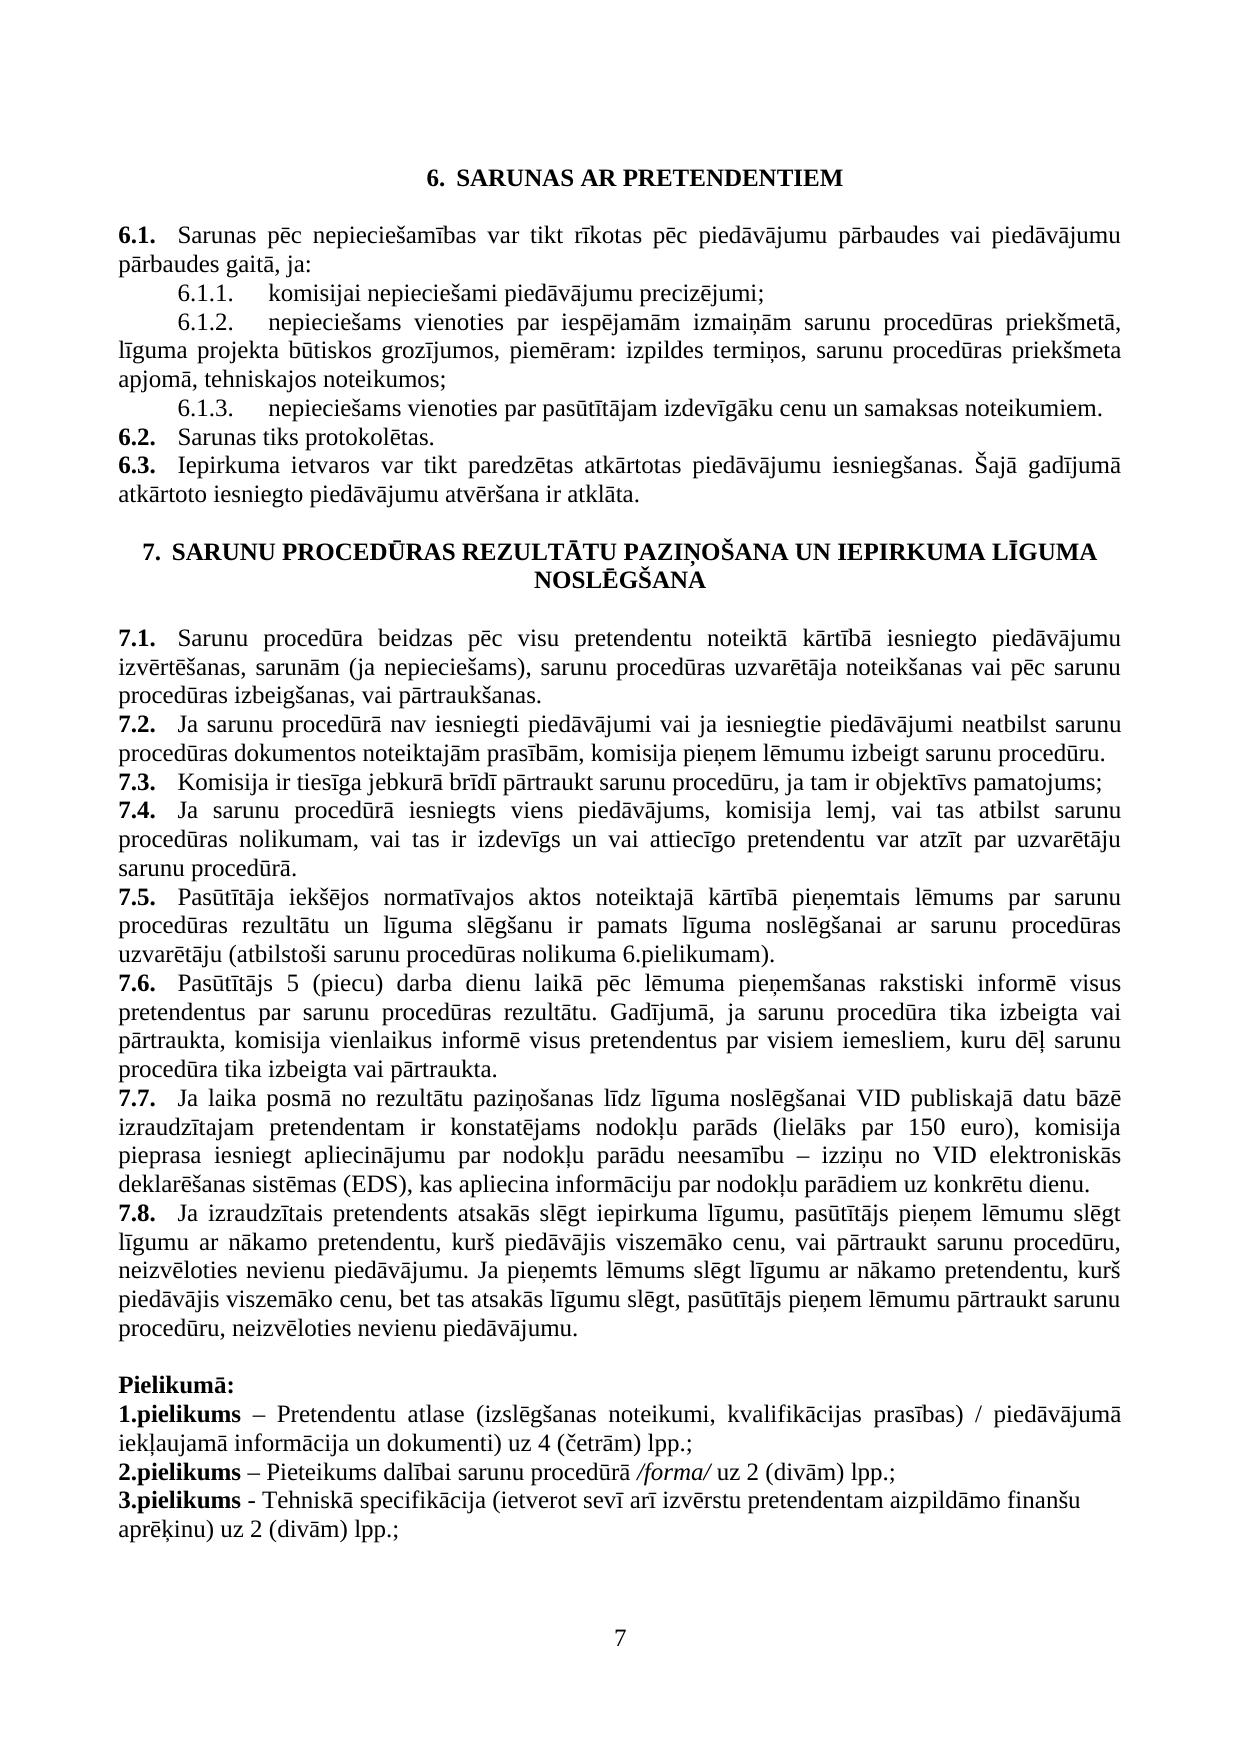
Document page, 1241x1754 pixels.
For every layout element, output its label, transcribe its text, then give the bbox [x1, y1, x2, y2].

list nepieciešams vienoties par iespējamām izmaiņām sarunu procedūras priekšmetā, līguma projekta būtiskos grozījumos, piemēram: izpildes termiņos, sarunu procedūras priekšmeta apjomā, tehniskajos noteikumos; [118, 307, 1122, 393]
list Sarunu procedūra beidzas pēc visu pretendentu noteiktā kārtībā iesniegto piedāvājumu izvērtēšanas, sarunām (ja nepieciešams), sarunu procedūras uzvarētāja noteikšanas vai pēc sarunu procedūras izbeigšanas, vai pārtraukšanas. [118, 623, 1122, 709]
list komisijai nepieciešami piedāvājumu precizējumi; [118, 278, 1122, 307]
text Pielikumā: [118, 1370, 1122, 1399]
list Ja izraudzītais pretendents atsakās slēgt iepirkuma līgumu, pasūtītājs pieņem lēmumu slēgt līgumu ar nākamo pretendentu, kurš piedāvājis viszemāko cenu, vai pārtraukt sarunu procedūru, neizvēloties nevienu piedāvājumu. Ja pieņemts lēmums slēgt līgumu ar nākamo pretendentu, kurš piedāvājis viszemāko cenu, bet tas atsakās līgumu slēgt, pasūtītājs pieņem lēmumu pārtraukt sarunu procedūru, neizvēloties nevienu piedāvājumu. [118, 1198, 1122, 1342]
list Pasūtītājs 5 (piecu) darba dienu laikā pēc lēmuma pieņemšanas rakstiski informē visus pretendentus par sarunu procedūras rezultātu. Gadījumā, ja sarunu procedūra tika izbeigta vai pārtraukta, komisija vienlaikus informē visus pretendentus par visiem iemesliem, kuru dēļ sarunu procedūra tika izbeigta vai pārtraukta. [118, 968, 1122, 1083]
list Ja sarunu procedūrā iesniegts viens piedāvājums, komisija lemj, vai tas atbilst sarunu procedūras nolikumam, vai tas ir izdevīgs un vai attiecīgo pretendentu var atzīt par uzvarētāju sarunu procedūrā. [118, 795, 1122, 882]
list Sarunas tiks protokolētas. [118, 422, 1122, 450]
text 1.pielikums – Pretendentu atlase (izslēgšanas noteikumi, kvalifikācijas prasības) / piedāvājumā iekļaujamā informācija un dokumenti) uz 4 (četrām) lpp.; [118, 1399, 1122, 1457]
list Ja laika posmā no rezultātu paziņošanas līdz līguma noslēgšanai VID publiskajā datu bāzē izraudzītajam pretendentam ir konstatējams nodokļu parāds (lielāks par 150 euro), komisija pieprasa iesniegt apliecinājumu par nodokļu parādu neesamību – izziņu no VID elektroniskās deklarēšanas sistēmas (EDS), kas apliecina informāciju par nodokļu parādiem uz konkrētu dienu. [118, 1083, 1122, 1198]
list nepieciešams vienoties par pasūtītājam izdevīgāku cenu un samaksas noteikumiem. [118, 393, 1122, 422]
list SARUNAS AR PRETENDENTIEM [118, 163, 1122, 192]
text 3.pielikums - Tehniskā specifikācija (ietverot sevī arī izvērstu pretendentam aizpildāmo finanšu aprēķinu) uz 2 (divām) lpp.; [118, 1485, 1122, 1543]
list SARUNU PROCEDŪRAS REZULTĀTU PAZIŅOŠANA UN IEPIRKUMA LĪGUMA NOSLĒGŠANA [118, 537, 1122, 594]
list Iepirkuma ietvaros var tikt paredzētas atkārtotas piedāvājumu iesniegšanas. Šajā gadījumā atkārtoto iesniegto piedāvājumu atvēršana ir atklāta. [118, 450, 1122, 508]
text 2.pielikums – Pieteikums dalībai sarunu procedūrā /forma/ uz 2 (divām) lpp.; [118, 1457, 1122, 1485]
list Sarunas pēc nepieciešamības var tikt rīkotas pēc piedāvājumu pārbaudes vai piedāvājumu pārbaudes gaitā, ja: [118, 220, 1122, 278]
list Komisija ir tiesīga jebkurā brīdī pārtraukt sarunu procedūru, ja tam ir objektīvs pamatojums; [118, 767, 1122, 795]
list Pasūtītāja iekšējos normatīvajos aktos noteiktajā kārtībā pieņemtais lēmums par sarunu procedūras rezultātu un līguma slēgšanu ir pamats līguma noslēgšanai ar sarunu procedūras uzvarētāju (atbilstoši sarunu procedūras nolikuma 6.pielikumam). [118, 882, 1122, 968]
list Ja sarunu procedūrā nav iesniegti piedāvājumi vai ja iesniegtie piedāvājumi neatbilst sarunu procedūras dokumentos noteiktajām prasībām, komisija pieņem lēmumu izbeigt sarunu procedūru. [118, 709, 1122, 767]
